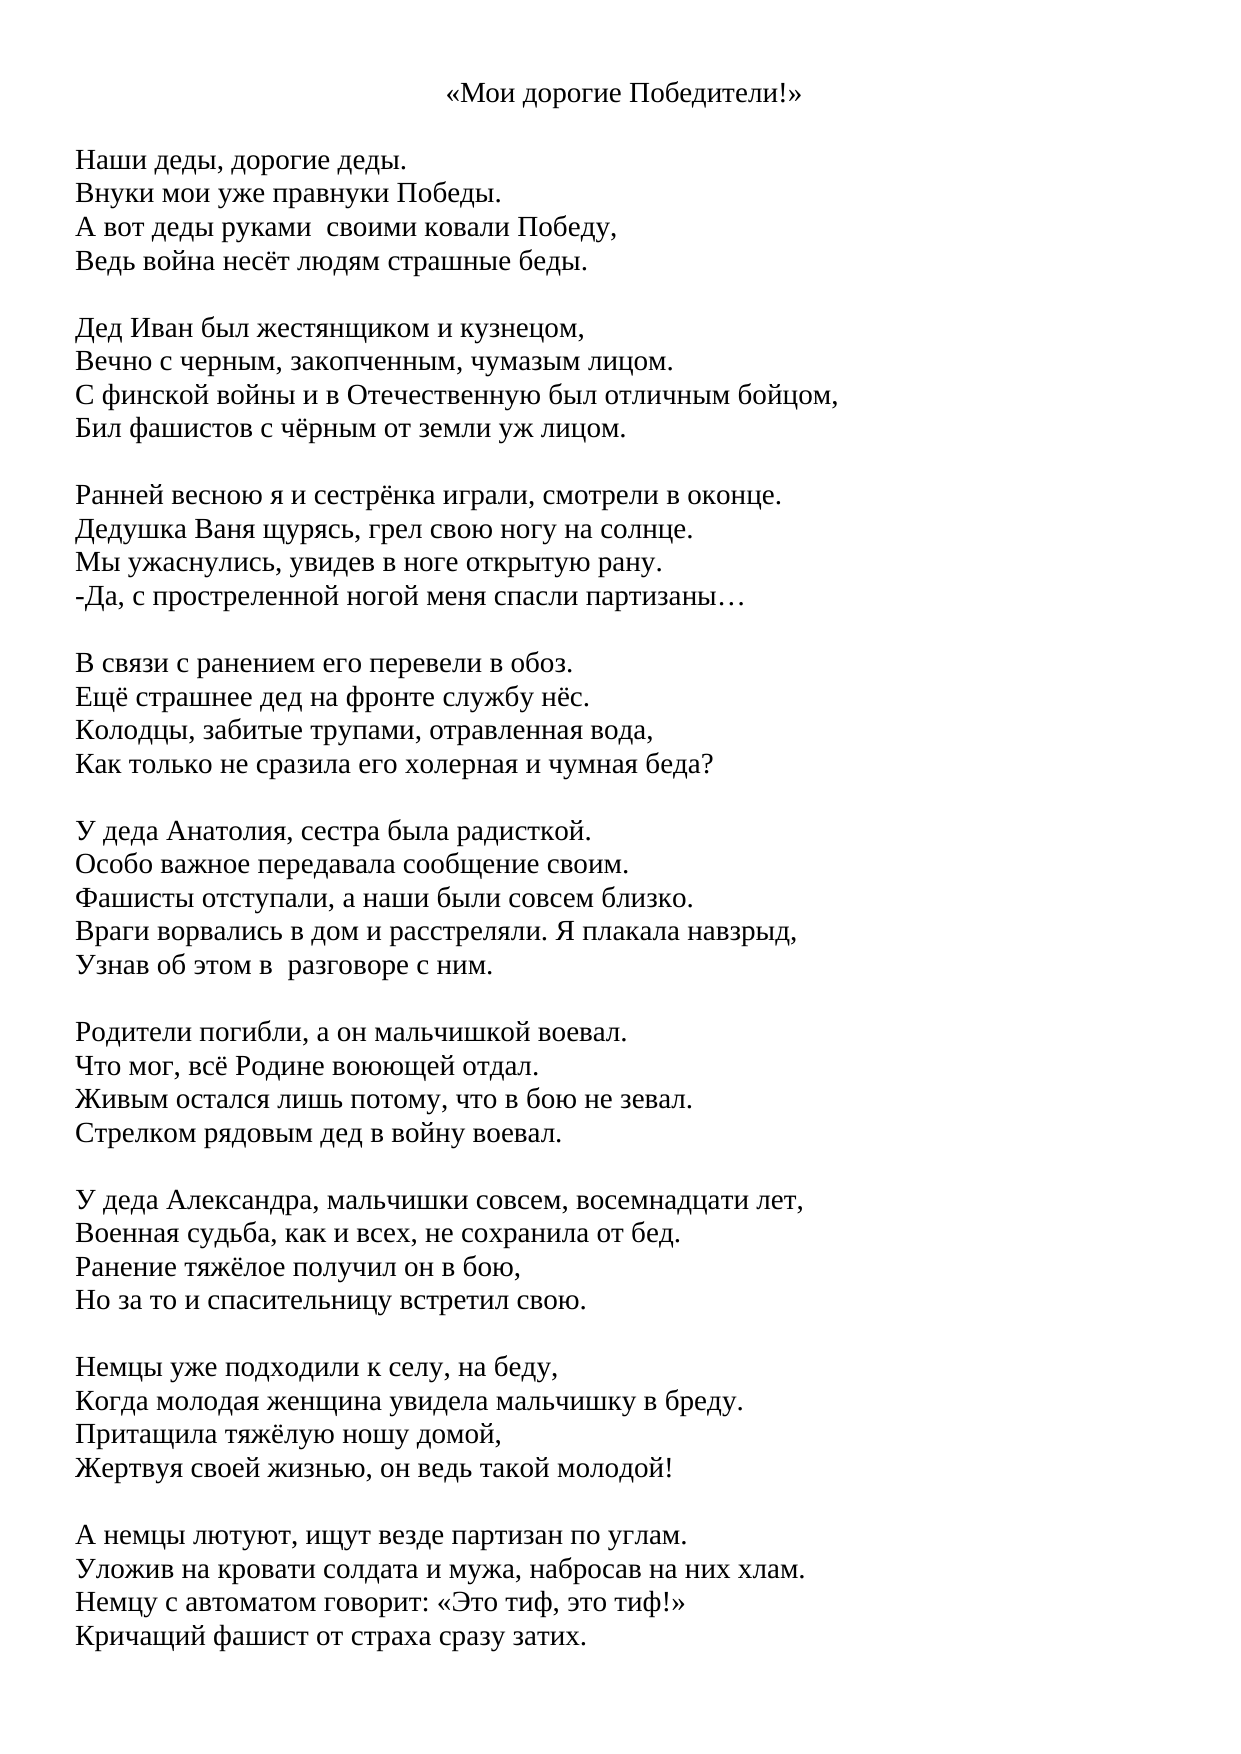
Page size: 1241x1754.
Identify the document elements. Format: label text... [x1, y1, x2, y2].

text Особо важное передавала сообщение своим. [75, 846, 1165, 880]
text Когда молодая женщина увидела мальчишку в бреду. [75, 1383, 1165, 1417]
text Притащила тяжёлую ношу домой, [75, 1417, 1165, 1450]
text У деда Анатолия, сестра была радисткой. [75, 813, 1165, 846]
text Ведь война несёт людям страшные беды. [75, 243, 1165, 276]
text Немцу с автоматом говорит: «Это тиф, это тиф!» [75, 1584, 1165, 1618]
text Стрелком рядовым дед в войну воевал. [75, 1115, 1165, 1148]
text Ранней весною я и сестрёнка играли, смотрели в оконце. [75, 477, 1165, 511]
text Узнав об этом в разговоре с ним. [75, 947, 1165, 981]
text Дедушка Ваня щурясь, грел свою ногу на солнце. [75, 511, 1165, 544]
text Внуки мои уже правнуки Победы. [75, 176, 1165, 209]
text А немцы лютуют, ищут везде партизан по углам. [75, 1517, 1165, 1551]
text Немцы уже подходили к селу, на беду, [75, 1349, 1165, 1383]
text Враги ворвались в дом и расстреляли. Я плакала навзрыд, [75, 913, 1165, 947]
text Как только не сразила его холерная и чумная беда? [75, 746, 1165, 779]
text А вот деды руками своими ковали Победу, [75, 209, 1165, 243]
text Но за то и спасительницу встретил свою. [75, 1282, 1165, 1316]
text Мы ужаснулись, увидев в ноге открытую рану. [75, 544, 1165, 578]
text Вечно с черным, закопченным, чумазым лицом. [75, 343, 1165, 377]
text Что мог, всё Родине воюющей отдал. [75, 1048, 1165, 1081]
text Кричащий фашист от страха сразу затих. [75, 1618, 1165, 1651]
text -Да, с простреленной ногой меня спасли партизаны… [75, 578, 1165, 612]
text Военная судьба, как и всех, не сохранила от бед. [75, 1215, 1165, 1249]
text Ранение тяжёлое получил он в бою, [75, 1249, 1165, 1282]
text В связи с ранением его перевели в обоз. [75, 645, 1165, 679]
text Фашисты отступали, а наши были совсем близко. [75, 880, 1165, 913]
text Живым остался лишь потому, что в бою не зевал. [75, 1081, 1165, 1115]
text Дед Иван был жестянщиком и кузнецом, [75, 310, 1165, 343]
text «Мои дорогие Победители!» [75, 75, 1165, 108]
text Бил фашистов с чёрным от земли уж лицом. [75, 410, 1165, 444]
text Колодцы, забитые трупами, отравленная вода, [75, 712, 1165, 746]
text Родители погибли, а он мальчишкой воевал. [75, 1014, 1165, 1048]
text Ещё страшнее дед на фронте службу нёс. [75, 679, 1165, 712]
text У деда Александра, мальчишки совсем, восемнадцати лет, [75, 1182, 1165, 1215]
text Жертвуя своей жизнью, он ведь такой молодой! [75, 1450, 1165, 1484]
text С финской войны и в Отечественную был отличным бойцом, [75, 377, 1165, 410]
text Наши деды, дорогие деды. [75, 142, 1165, 176]
text Уложив на кровати солдата и мужа, набросав на них хлам. [75, 1551, 1165, 1584]
